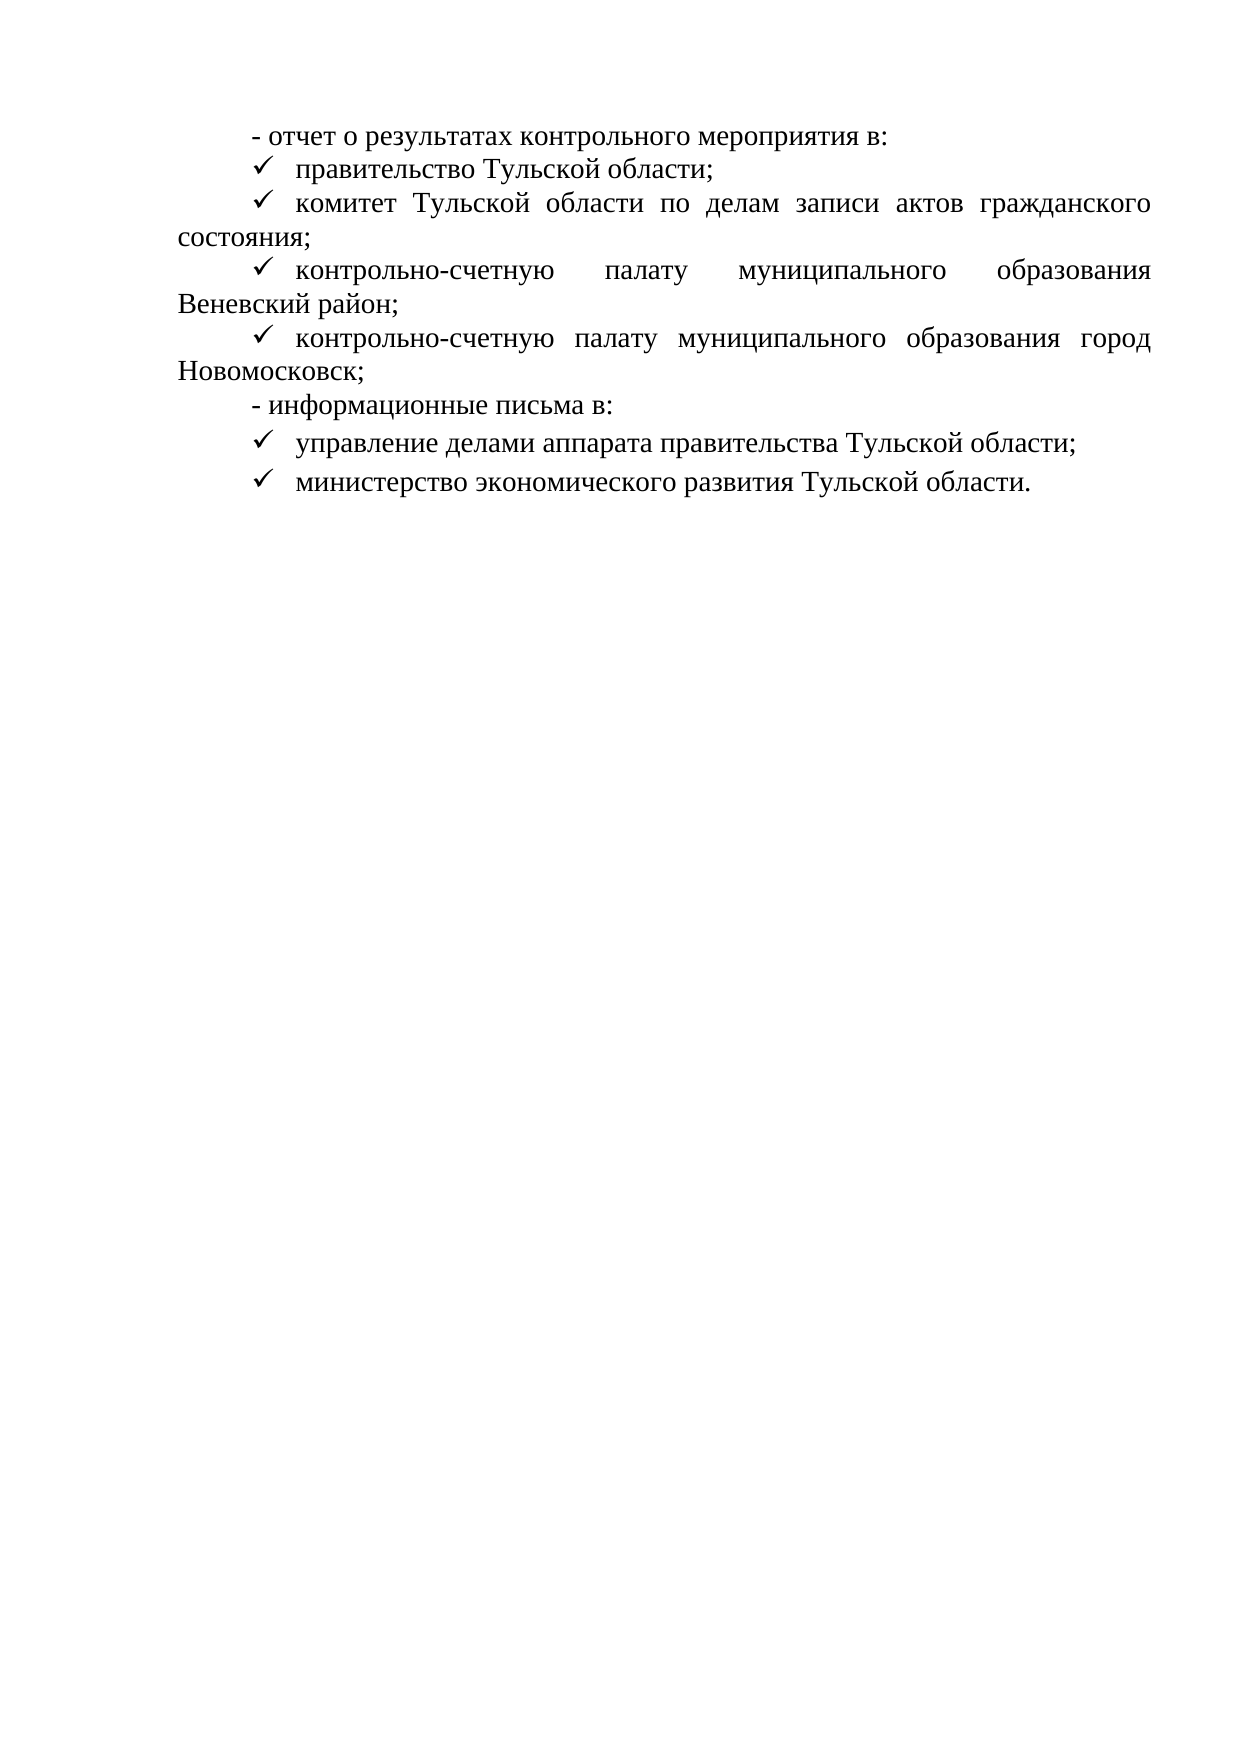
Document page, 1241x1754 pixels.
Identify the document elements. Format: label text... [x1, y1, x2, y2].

list комитет Тульской области по делам записи актов гражданского состояния; [177, 185, 1152, 252]
text - отчет о результатах контрольного мероприятия в: [177, 118, 1152, 152]
list министерство экономического развития Тульской области. [177, 464, 1152, 498]
list контрольно-счетную палату муниципального образования Веневский район; [177, 252, 1152, 320]
list управление делами аппарата правительства Тульской области; [177, 425, 1152, 459]
text - информационные письма в: [177, 387, 1152, 420]
list контрольно-счетную палату муниципального образования город Новомосковск; [177, 320, 1152, 387]
list правительство Тульской области; [177, 152, 1152, 185]
